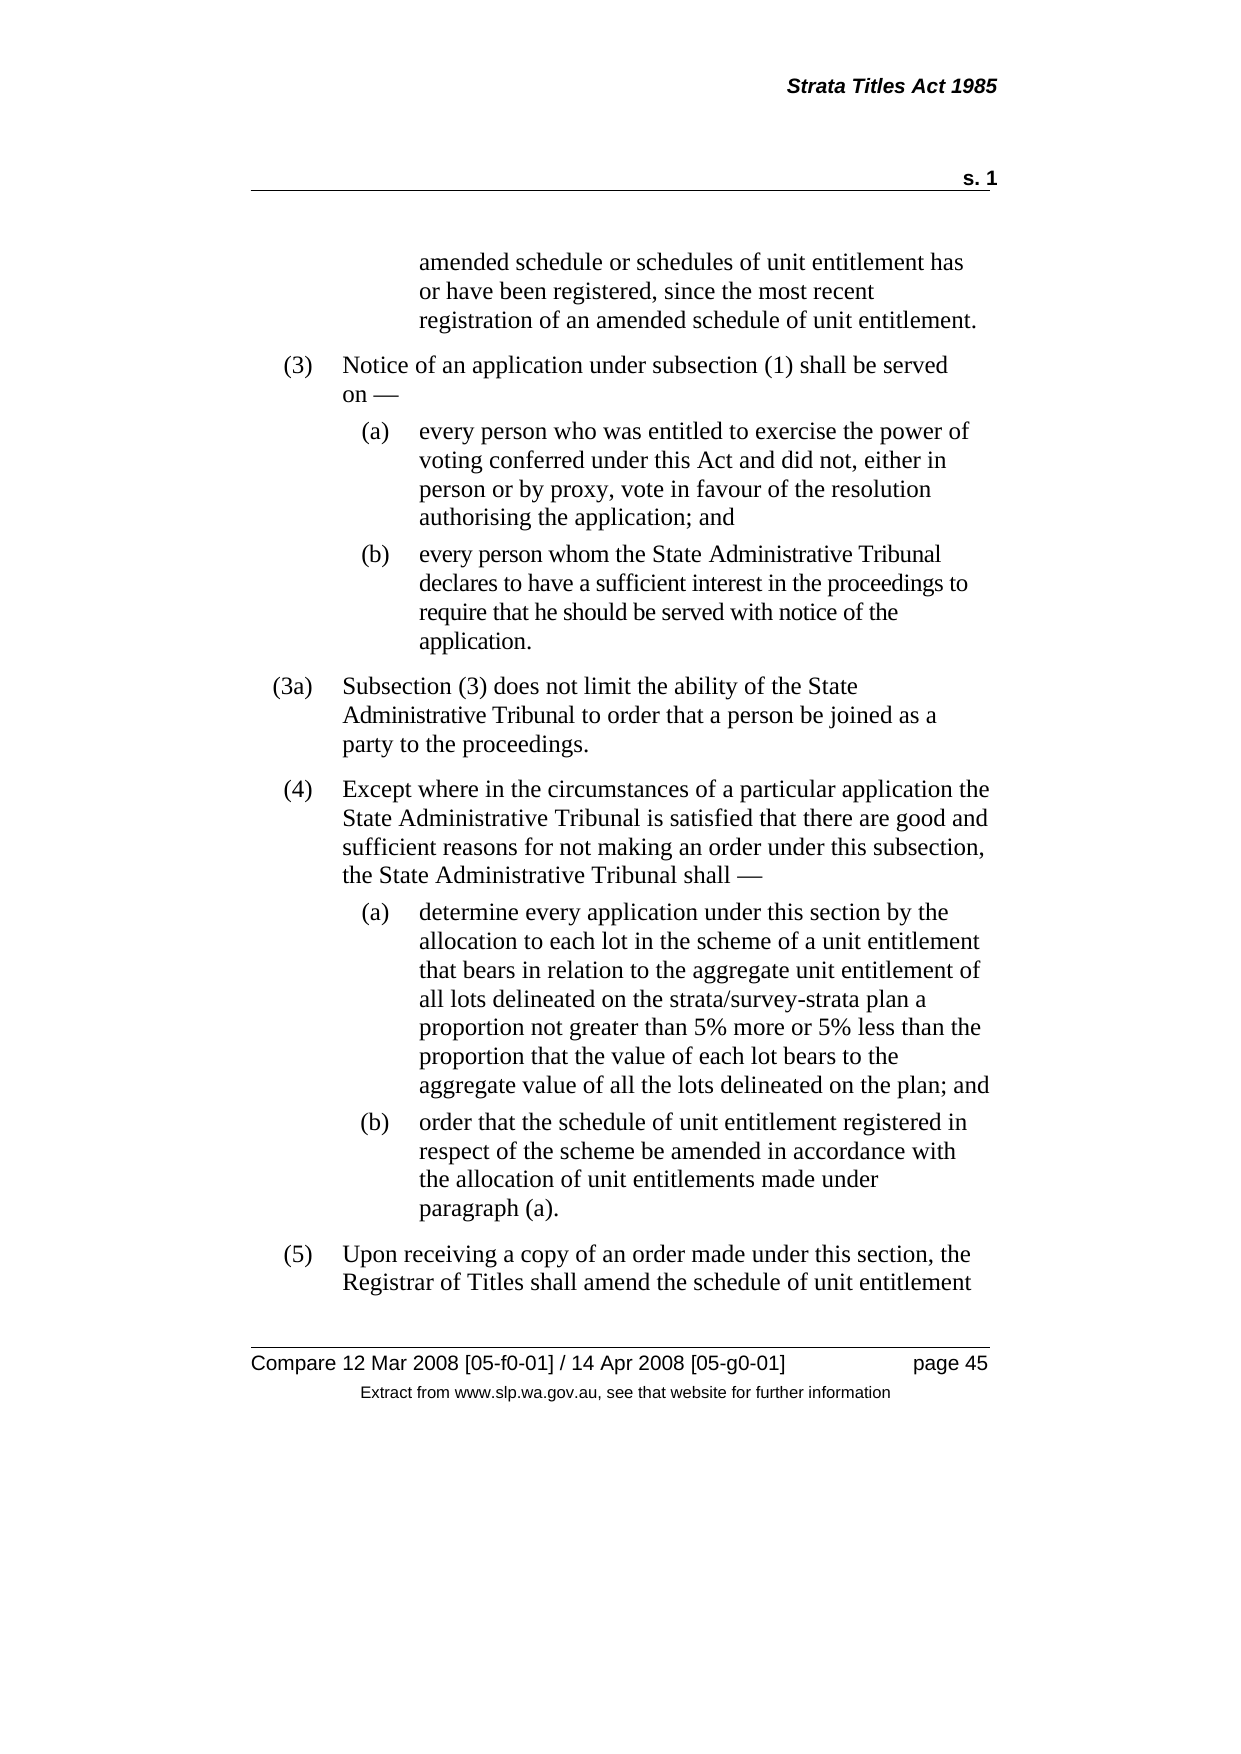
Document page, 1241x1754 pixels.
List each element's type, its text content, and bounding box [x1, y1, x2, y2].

text (a) determine every application under this section by the allocation to each lot in the scheme of a unit entitlement that bears in relation to the aggregate unit entitlement of all lots delineated on the strata/survey-strata plan a proportion not greater than 5% more or 5% less than the proportion that the value of each lot bears to the aggregate value of all the lots delineated on the plan; and [251, 897, 990, 1099]
text (b) every person whom the State Administrative Tribunal declares to have a sufficient interest in the proceedings to require that he should be served with notice of the application. [251, 539, 990, 654]
text (b) order that the schedule of unit entitlement registered in respect of the scheme be amended in accordance with the allocation of unit entitlements made under paragraph (a). [251, 1107, 990, 1222]
text (3a) Subsection (3) does not limit the ability of the State Administrative Tribunal to order that a person be joined as a party to the proceedings. [251, 671, 990, 757]
text (3) Notice of an application under subsection (1) shall be served on — [251, 350, 990, 408]
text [251, 247, 990, 334]
text (a) every person who was entitled to exercise the power of voting conferred under this Act and did not, either in person or by proxy, vote in favour of the resolution authorising the application; and [251, 416, 990, 531]
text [251, 1239, 990, 1296]
text (4) Except where in the circumstances of a particular application the State Administrative Tribunal is satisfied that there are good and sufficient reasons for not making an order under this subsection, the State Administrative Tribunal shall — [251, 774, 990, 889]
